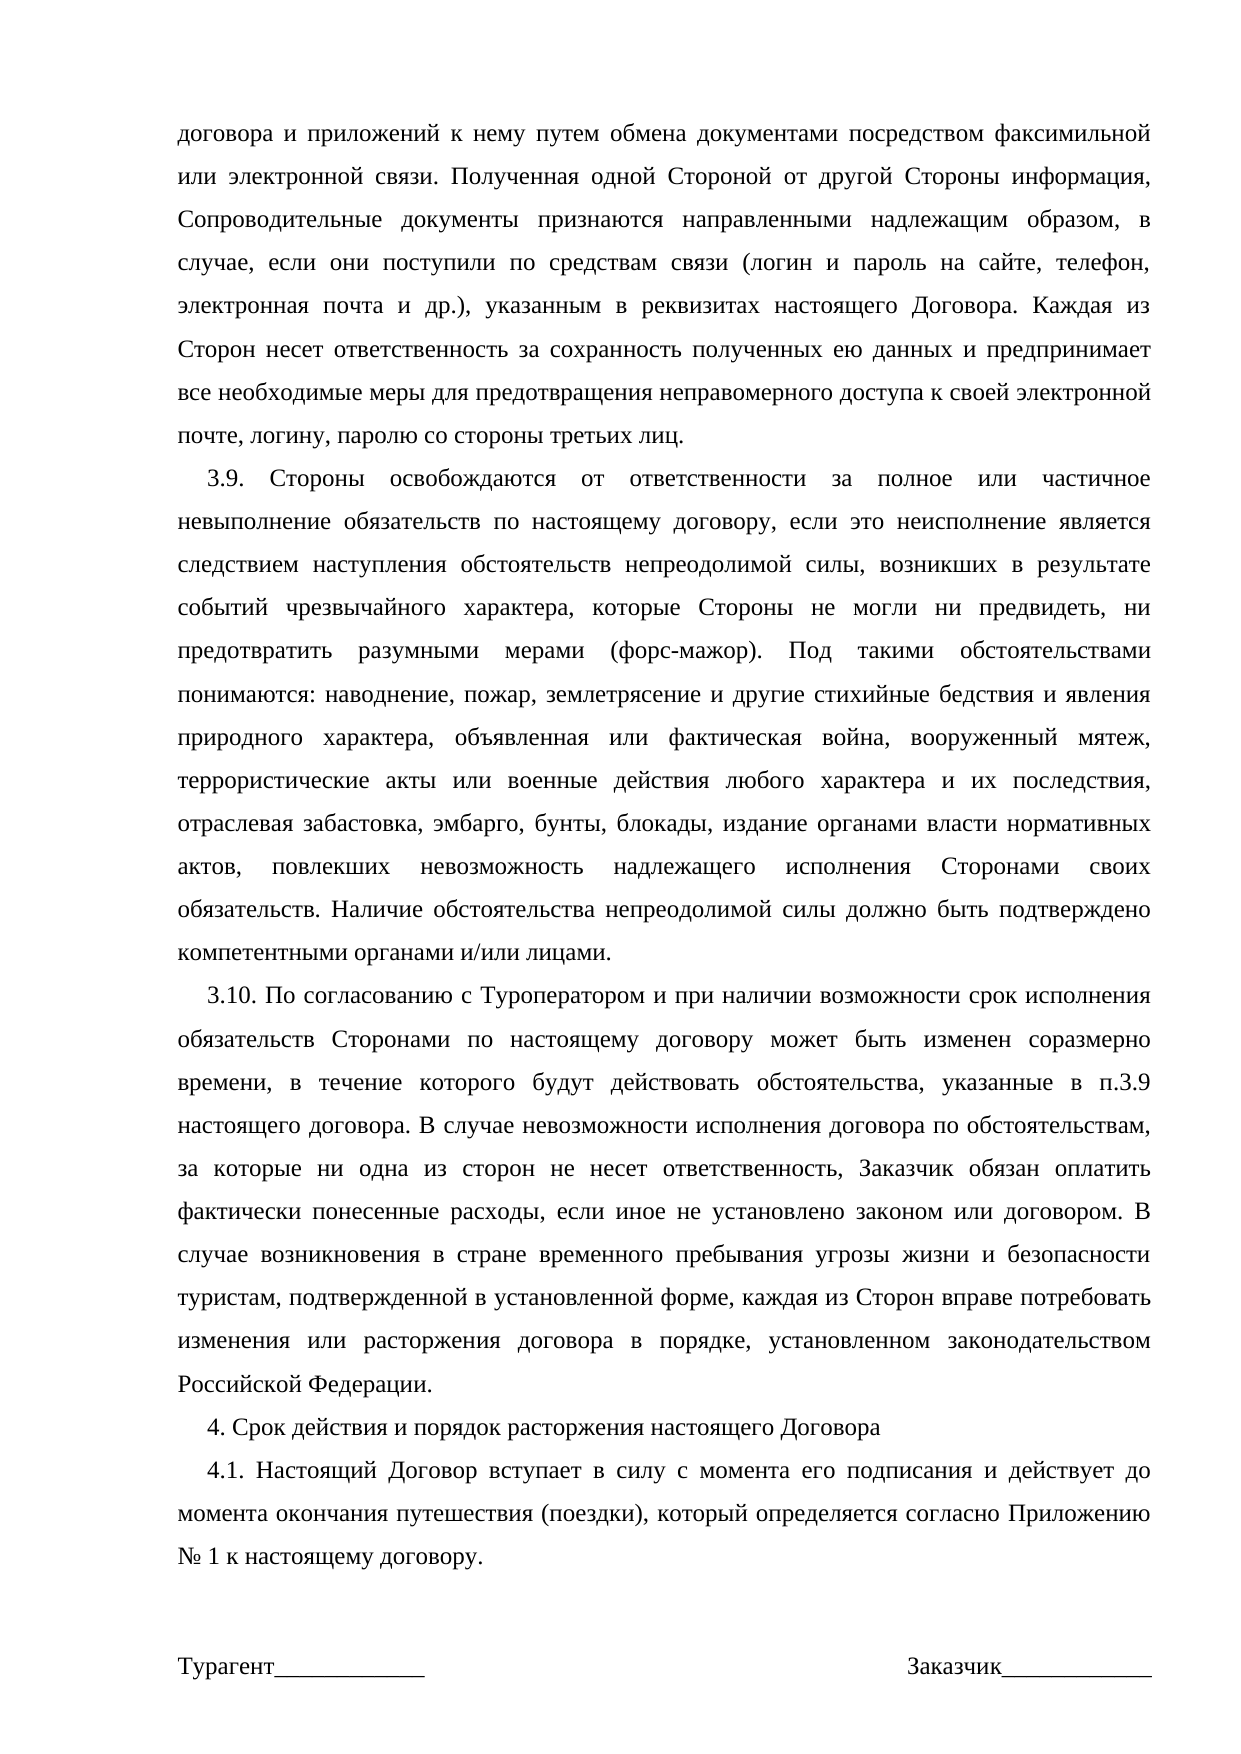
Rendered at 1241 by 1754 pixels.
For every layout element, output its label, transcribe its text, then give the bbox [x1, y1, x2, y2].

text 3.10. По согласованию с Туроператором и при наличии возможности срок исполнения обязательств Сторонами по настоящему договору может быть изменен соразмерно времени, в течение которого будут действовать обстоятельства, указанные в п.3.9 настоящего договора. В случае невозможности исполнения договора по обстоятельствам, за которые ни одна из сторон не несет ответственность, Заказчик обязан оплатить фактически понесенные расходы, если иное не установлено законом или договором. В случае возникновения в стране временного пребывания угрозы жизни и безопасности туристам, подтвержденной в установленной форме, каждая из Сторон вправе потребовать изменения или расторжения договора в порядке, установленном законодательством Российской Федерации. [177, 981, 1152, 1397]
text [177, 118, 1152, 449]
text 3.9. Стороны освобождаются от ответственности за полное или частичное невыполнение обязательств по настоящему договору, если это неисполнение является следствием наступления обстоятельств непреодолимой силы, возникших в результате событий чрезвычайного характера, которые Стороны не могли ни предвидеть, ни предотвратить разумными мерами (форс-мажор). Под такими обстоятельствами понимаются: наводнение, пожар, землетрясение и другие стихийные бедствия и явления природного характера, объявленная или фактическая война, вооруженный мятеж, террористические акты или военные действия любого характера и их последствия, отраслевая забастовка, эмбарго, бунты, блокады, издание органами власти нормативных актов, повлекших невозможность надлежащего исполнения Сторонами своих обязательств. Наличие обстоятельства непреодолимой силы должно быть подтверждено компетентными органами и/или лицами. [177, 463, 1152, 966]
text 4. Срок действия и порядок расторжения настоящего Договора [177, 1412, 1152, 1441]
text 4.1. Настоящий Договор вступает в силу с момента его подписания и действует до момента окончания путешествия (поездки), который определяется согласно Приложению № 1 к настоящему договору. [177, 1455, 1152, 1570]
